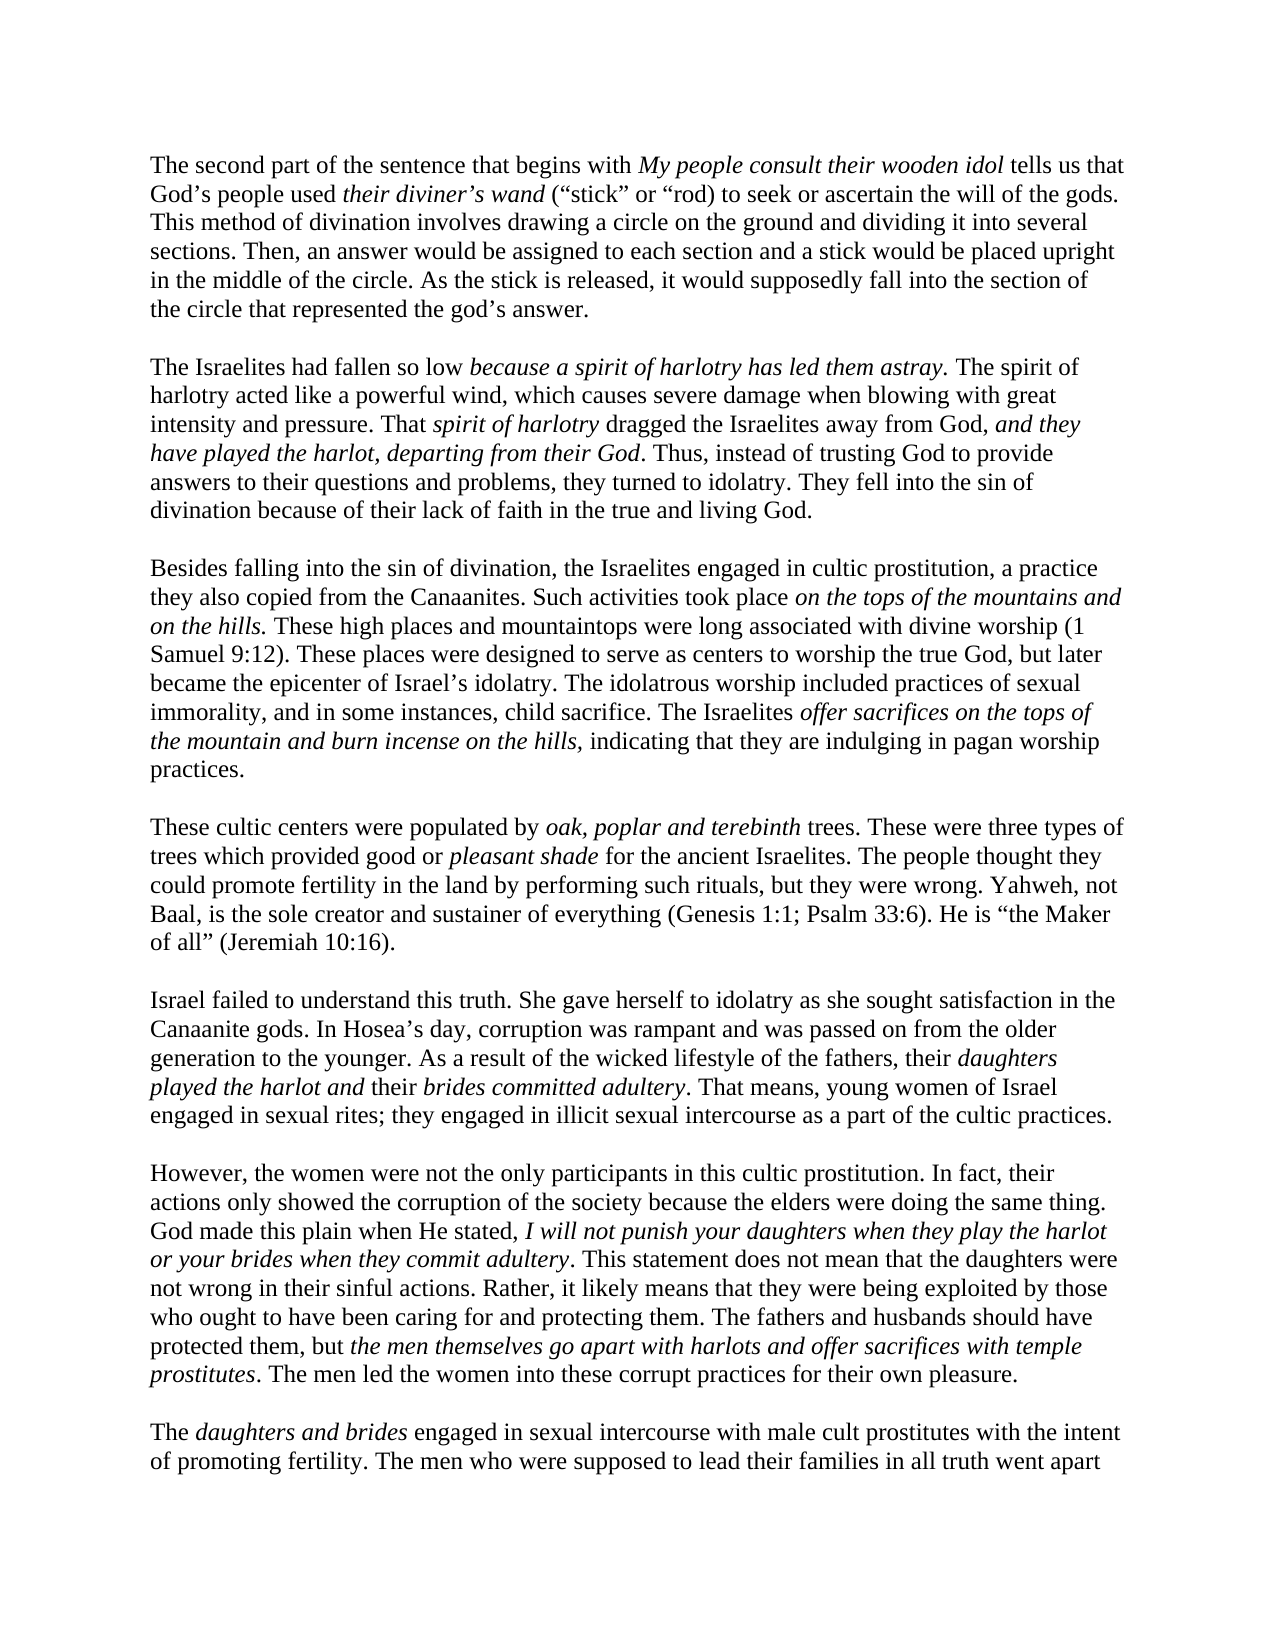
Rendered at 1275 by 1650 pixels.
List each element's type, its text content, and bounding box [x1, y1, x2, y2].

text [150, 1417, 1125, 1475]
text However, the women were not the only participants in this cultic prostitution. In fact, their actions only showed the corruption of the society because the elders were doing the same thing. God made this plain when He stated, I will not punish your daughters when they play the harlot or your brides when they commit adultery. This statement does not mean that the daughters were not wrong in their sinful actions. Rather, it likely means that they were being exploited by those who ought to have been caring for and protecting them. The fathers and husbands should have protected them, but the men themselves go apart with harlots and offer sacrifices with temple prostitutes. The men led the women into these corrupt practices for their own pleasure. [150, 1158, 1125, 1388]
text These cultic centers were populated by oak, poplar and terebinth trees. These were three types of trees which provided good or pleasant shade for the ancient Israelites. The people thought they could promote fertility in the land by performing such rituals, but they were wrong. Yahweh, not Baal, is the sole creator and sustainer of everything (Genesis 1:1; Psalm 33:6). He is “the Maker of all” (Jeremiah 10:16). [150, 812, 1125, 956]
text The second part of the sentence that begins with My people consult their wooden idol tells us that God’s people used their diviner’s wand (“stick” or “rod) to seek or ascertain the will of the gods. This method of divination involves drawing a circle on the ground and dividing it into several sections. Then, an answer would be assigned to each section and a stick would be placed upright in the middle of the circle. As the stick is released, it would supposedly fall into the section of the circle that represented the god’s answer. [150, 150, 1125, 322]
text Israel failed to understand this truth. She gave herself to idolatry as she sought satisfaction in the Canaanite gods. In Hosea’s day, corruption was rampant and was passed on from the older generation to the younger. As a result of the wicked lifestyle of the fathers, their daughters played the harlot and their brides committed adultery. That means, young women of Israel engaged in sexual rites; they engaged in illicit sexual intercourse as a part of the cultic practices. [150, 985, 1125, 1129]
text Besides falling into the sin of divination, the Israelites engaged in cultic prostitution, a practice they also copied from the Canaanites. Such activities took place on the tops of the mountains and on the hills. These high places and mountaintops were long associated with divine worship (1 Samuel 9:12). These places were designed to serve as centers to worship the true God, but later became the epicenter of Israel’s idolatry. The idolatrous worship included practices of sexual immorality, and in some instances, child sacrifice. The Israelites offer sacrifices on the tops of the mountain and burn incense on the hills, indicating that they are indulging in pagan worship practices. [150, 553, 1125, 783]
text The Israelites had fallen so low because a spirit of harlotry has led them astray. The spirit of harlotry acted like a powerful wind, which causes severe damage when blowing with great intensity and pressure. That spirit of harlotry dragged the Israelites away from God, and they have played the harlot, departing from their God. Thus, instead of trusting God to provide answers to their questions and problems, they turned to idolatry. They fell into the sin of divination because of their lack of faith in the true and living God. [150, 352, 1125, 524]
